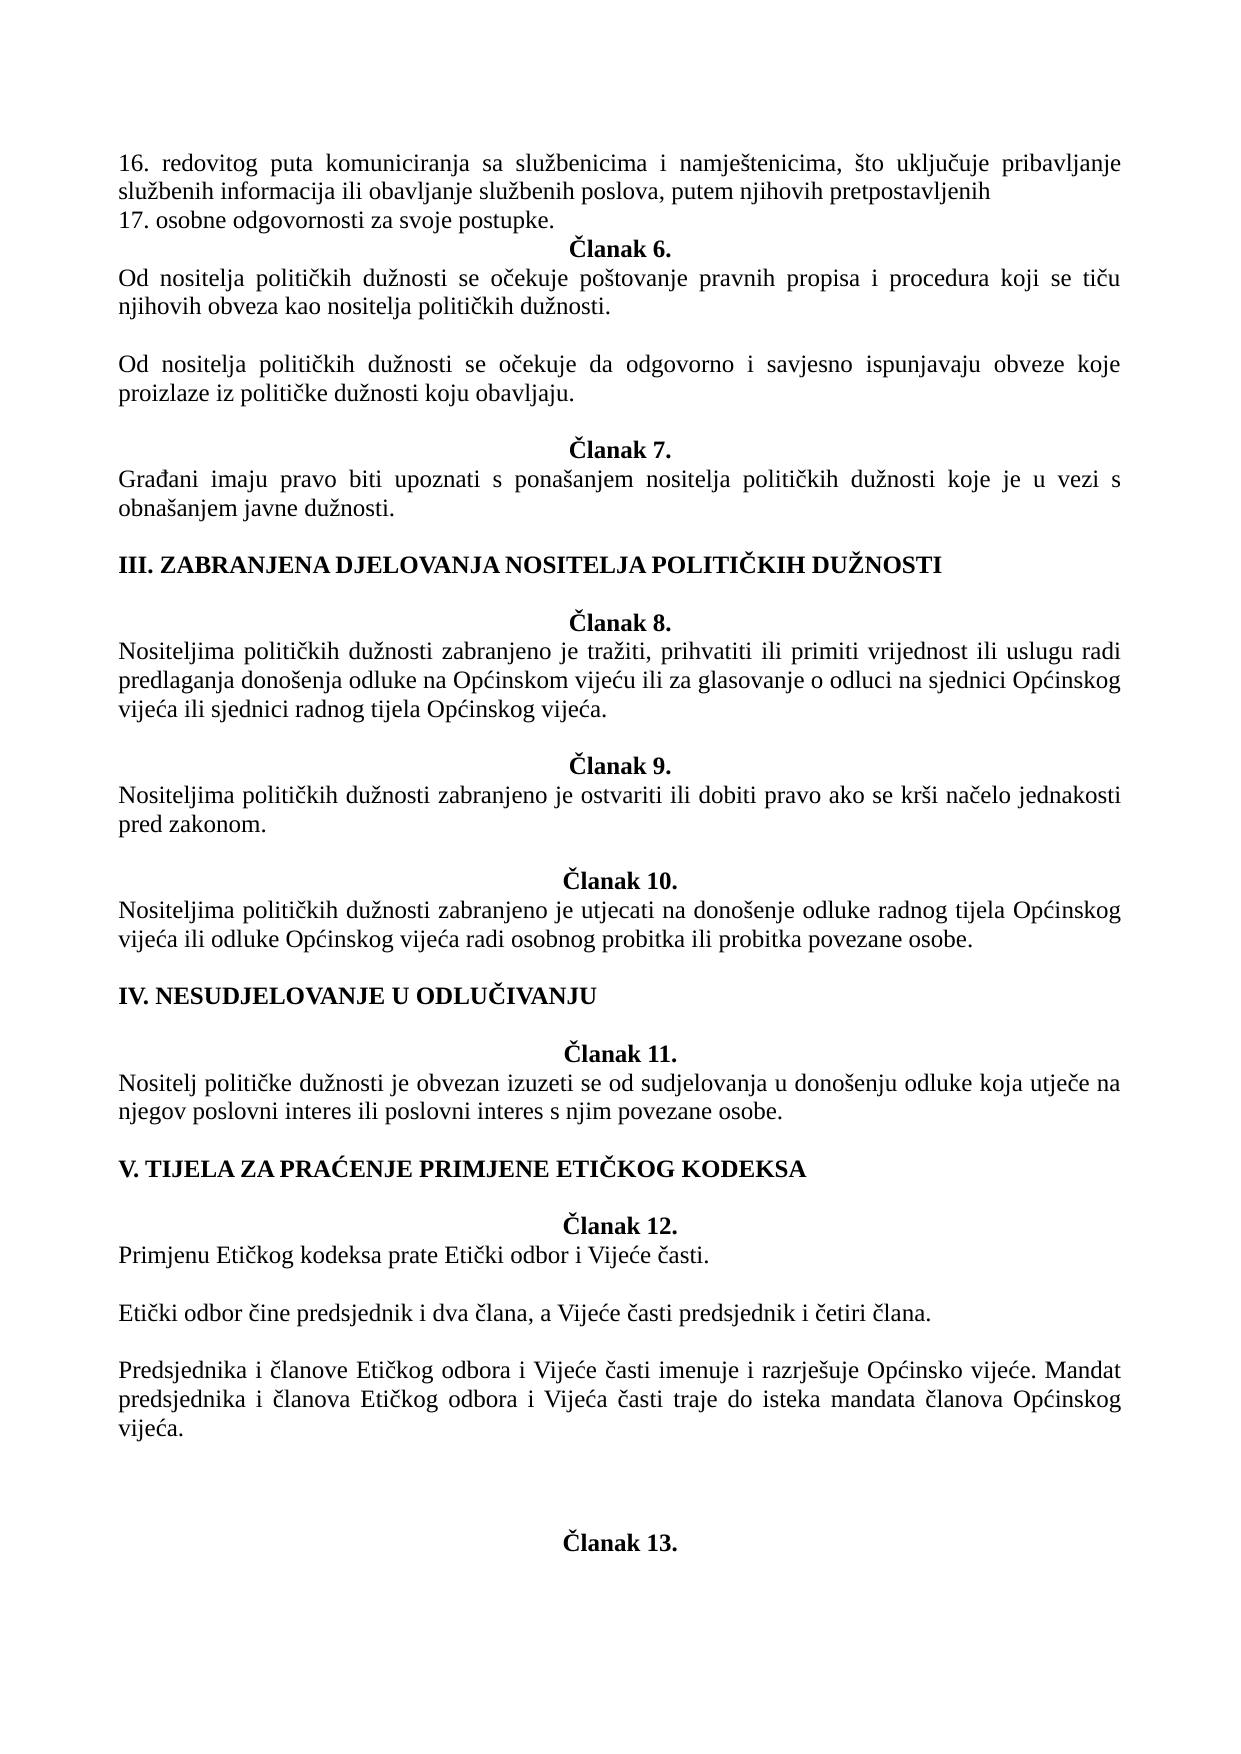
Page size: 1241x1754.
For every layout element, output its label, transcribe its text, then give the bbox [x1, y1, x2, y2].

text Od nositelja političkih dužnosti se očekuje poštovanje pravnih propisa i procedura koji se tiču njihovih obveza kao nositelja političkih dužnosti. [118, 263, 1122, 320]
text V. TIJELA ZA PRAĆENJE PRIMJENE ETIČKOG KODEKSA [118, 1154, 1122, 1183]
text IV. NESUDJELOVANJE U ODLUČIVANJU [118, 981, 1122, 1010]
text Članak 11. [118, 1039, 1122, 1068]
text Članak 8. [118, 608, 1122, 636]
text Članak 10. [118, 866, 1122, 895]
text 17. osobne odgovornosti za svoje postupke. [118, 205, 1122, 234]
text Predsjednika i članove Etičkog odbora i Vijeće časti imenuje i razrješuje Općinsko vijeće. Mandat predsjednika i članova Etičkog odbora i Vijeća časti traje do isteka mandata članova Općinskog vijeća. [118, 1355, 1122, 1441]
text Primjenu Etičkog kodeksa prate Etički odbor i Vijeće časti. [118, 1240, 1122, 1269]
text Građani imaju pravo biti upoznati s ponašanjem nositelja političkih dužnosti koje je u vezi s obnašanjem javne dužnosti. [118, 464, 1122, 521]
text Članak 9. [118, 751, 1122, 780]
text III. ZABRANJENA DJELOVANJA NOSITELJA POLITIČKIH DUŽNOSTI [118, 550, 1122, 579]
text Članak 13. [118, 1528, 1122, 1556]
text Nositeljima političkih dužnosti zabranjeno je ostvariti ili dobiti pravo ako se krši načelo jednakosti pred zakonom. [118, 780, 1122, 838]
text Nositeljima političkih dužnosti zabranjeno je tražiti, prihvatiti ili primiti vrijednost ili uslugu radi predlaganja donošenja odluke na Općinskom vijeću ili za glasovanje o odluci na sjednici Općinskog vijeća ili sjednici radnog tijela Općinskog vijeća. [118, 636, 1122, 723]
text Članak 6. [118, 234, 1122, 263]
text Od nositelja političkih dužnosti se očekuje da odgovorno i savjesno ispunjavaju obveze koje proizlaze iz političke dužnosti koju obavljaju. [118, 349, 1122, 406]
text 16. redovitog puta komuniciranja sa službenicima i namještenicima, što uključuje pribavljanje službenih informacija ili obavljanje službenih poslova, putem njihovih pretpostavljenih [118, 148, 1122, 205]
text Nositeljima političkih dužnosti zabranjeno je utjecati na donošenje odluke radnog tijela Općinskog vijeća ili odluke Općinskog vijeća radi osobnog probitka ili probitka povezane osobe. [118, 895, 1122, 953]
text Etički odbor čine predsjednik i dva člana, a Vijeće časti predsjednik i četiri člana. [118, 1298, 1122, 1326]
text Nositelj političke dužnosti je obvezan izuzeti se od sudjelovanja u donošenju odluke koja utječe na njegov poslovni interes ili poslovni interes s njim povezane osobe. [118, 1068, 1122, 1125]
text Članak 7. [118, 435, 1122, 464]
text Članak 12. [118, 1211, 1122, 1240]
